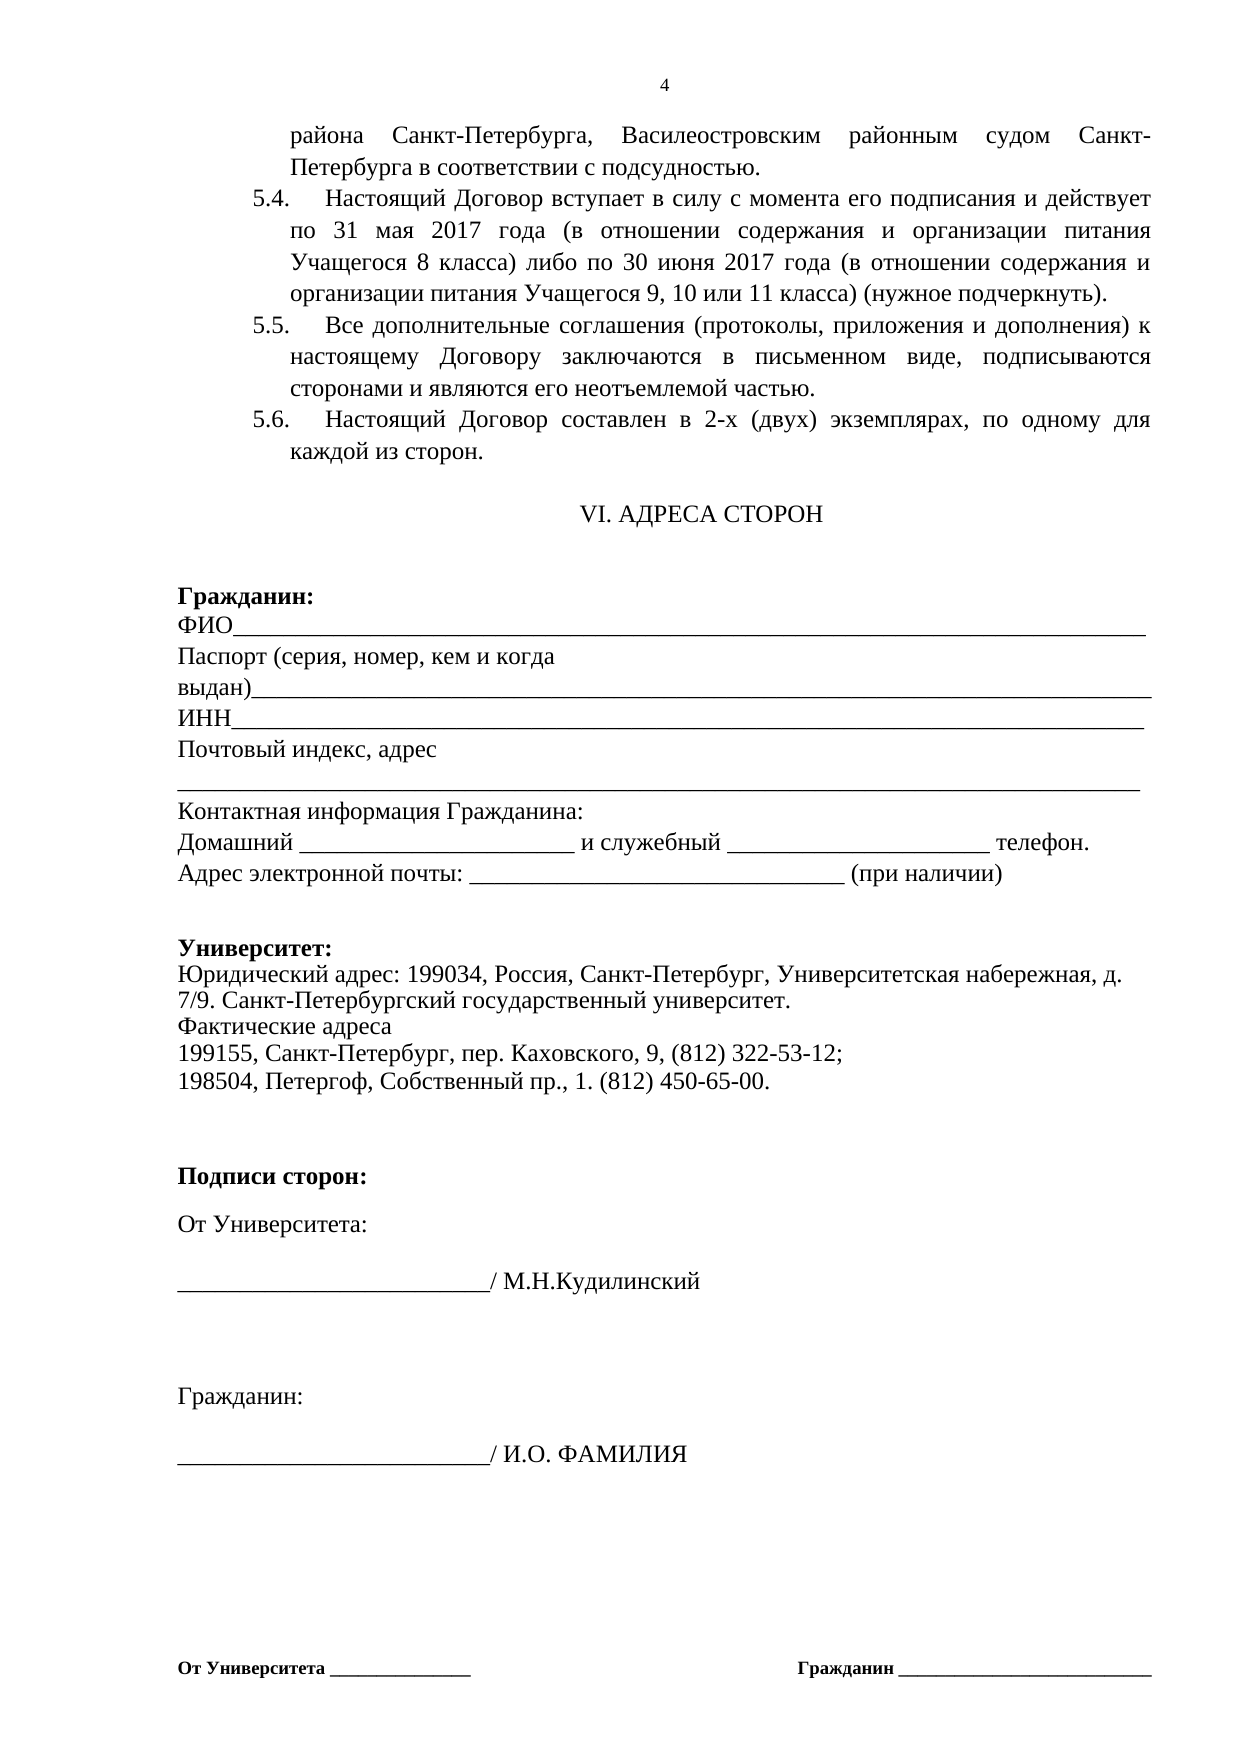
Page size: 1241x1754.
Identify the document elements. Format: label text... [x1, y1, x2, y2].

text Контактная информация Гражданина: [177, 796, 1152, 825]
text ФИО_________________________________________________________________________ [177, 610, 1152, 638]
text Юридический адрес: 199034, Россия, Санкт-Петербург, Университетская набережная, д. 7/9. Санкт-Петербургский государственный университет. [177, 962, 1131, 1014]
text Университет: [177, 933, 1152, 962]
list Настоящий Договор составлен в 2-х (двух) экземплярах, по одному для каждой из сторон. [252, 404, 1152, 465]
text Гражданин: [177, 581, 1152, 610]
list Все дополнительные соглашения (протоколы, приложения и дополнения) к настоящему Договору заключаются в письменном виде, подписываются сторонами и являются его неотъемлемой частью. [252, 310, 1152, 402]
text 199155, Санкт-Петербург, пер. Каховского, 9, (812) 322-53-12; [177, 1040, 1131, 1066]
text VI. АДРЕСА СТОРОН [177, 499, 1152, 528]
text ИНН_________________________________________________________________________ [177, 703, 1152, 732]
text Паспорт (серия, номер, кем и когда выдан)________________________________________________________________________ [177, 641, 1152, 701]
text Фактические адреса [177, 1014, 1131, 1040]
list Настоящий Договор вступает в силу с момента его подписания и действует по 31 мая 2017 года (в отношении содержания и организации питания Учащегося 8 класса) либо по 30 июня 2017 года (в отношении содержания и организации питания Учащегося 9, 10 или 11 класса) (нужное подчеркнуть). [252, 183, 1152, 307]
text Подписи сторон: [177, 1161, 1152, 1190]
text Гражданин: [177, 1381, 1152, 1410]
text 198504, Петергоф, Собственный пр., 1. (812) 450-65-00. [177, 1066, 1152, 1095]
text Почтовый индекс, адрес _____________________________________________________________________________ [177, 734, 1152, 794]
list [252, 120, 1152, 181]
text _________________________/ М.Н.Кудилинский [177, 1266, 1152, 1295]
text От Университета: [177, 1209, 1152, 1237]
text Адрес электронной почты: ______________________________ (при наличии) [177, 858, 1152, 887]
text Домашний ______________________ и служебный _____________________ телефон. [177, 827, 1152, 856]
text _________________________/ И.О. ФАМИЛИЯ [177, 1439, 1152, 1467]
